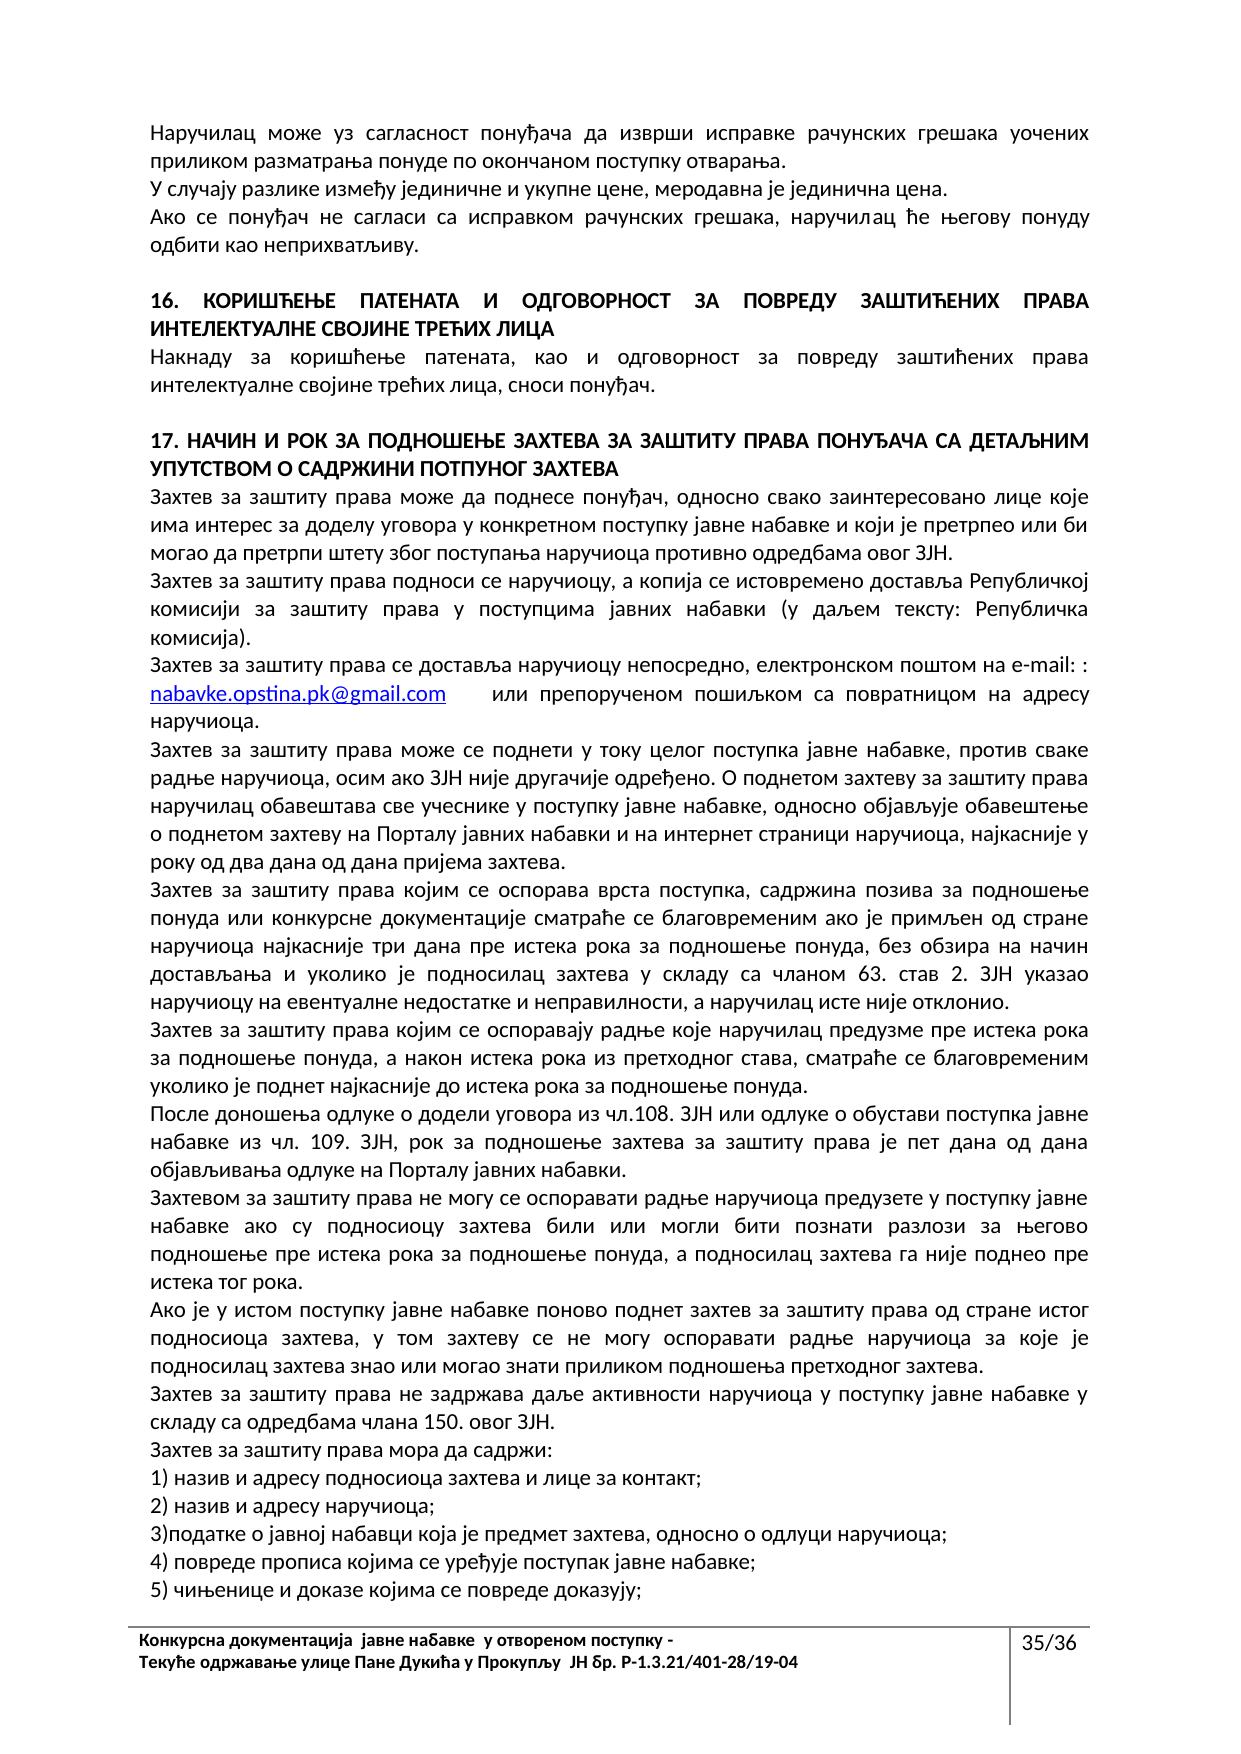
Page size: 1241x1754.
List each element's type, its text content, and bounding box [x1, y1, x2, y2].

text Захтев за заштиту права подноси се наручиоцу, а копија се истовремено доставља Републичкој комисији за заштиту права у поступцима јавних набавки (у даљем тексту: Републичка комисија). [150, 567, 1090, 651]
text 4) повреде прописа којима се уређује поступак јавне набавке; [150, 1547, 1090, 1575]
text Захтев за заштиту права може да поднесе понуђач, односно свако заинтересовано лице које има интерес за доделу уговора у конкретном поступку јавне набавке и који је претрпео или би могао да претрпи штету због поступања наручиоца противно одредбама овог ЗЈН. [150, 482, 1090, 567]
text Захтев за заштиту права се доставља наручиоцу непосредно, електронском поштом на e-mail: : nabavke.opstina.pk@gmail.com или препорученом пошиљком са повратницом на адресу наручиоца. [150, 651, 1090, 735]
text 5) чињенице и доказе којима се повреде доказују; [150, 1575, 1090, 1603]
text У случају разлике између јединичне и укупне цене, меродавна је јединична цена. [150, 174, 1090, 202]
text 2) назив и адресу наручиоца; [150, 1491, 1090, 1519]
text Захтев за заштиту права којим се оспорава врста поступка, садржина позива за подношење понуда или конкурсне документације сматраће се благовременим ако је примљен од стране наручиоца најкасније три дана пре истека рока за подношење понуда, без обзира на начин достављања и уколико је подносилац захтева у складу са чланом 63. став 2. ЗЈН указао наручиоцу на евентуалне недостатке и неправилности, а наручилац исте није отклонио. [150, 875, 1090, 1015]
text 3)податке о јавној набавци која је предмет захтева, односно о одлуци наручиоца; [150, 1519, 1090, 1547]
text 1) назив и адресу подносиоца захтева и лице за контакт; [150, 1463, 1090, 1491]
text Захтев за заштиту права може се поднети у току целог поступка јавне набавке, против сваке радње наручиоца, осим ако ЗЈН није другачије одређено. О поднетом захтеву за заштиту права наручилац обавештава све учеснике у поступку јавне набавке, односно објављује обавештење о поднетом захтеву на Порталу јавних набавки и на интернет страници наручиоца, најкасније у року од два дана од дана пријема захтева. [150, 735, 1090, 875]
text После доношења одлуке о додели уговора из чл.108. ЗЈН или одлуке о обустави поступка јавне набавке из чл. 109. ЗЈН, рок за подношење захтева за заштиту права је пет дана од дана објављивања одлуке на Порталу јавних набавки. [150, 1099, 1090, 1183]
text Захтев за заштиту права којим се оспоравају радње које наручилац предузме пре истека рока за подношење понуда, а након истека рока из претходног става, сматраће се благовременим уколико је поднет најкасније до истека рока за подношење понуда. [150, 1015, 1090, 1099]
text Захтев за заштиту права не задржава даље активности наручиоца у поступку јавне набавке у складу са одредбама члана 150. овог ЗЈН. [150, 1379, 1090, 1435]
text 16. КОРИШЋЕЊЕ ПАТЕНАТА И ОДГОВОРНОСТ ЗА ПОВРЕДУ ЗАШТИЋЕНИХ ПРАВА ИНТЕЛЕКТУАЛНЕ СВОЈИНЕ ТРЕЋИХ ЛИЦА [150, 286, 1090, 342]
text Наручилац може уз сагласност понуђача да изврши исправке рачунских грешака уочених приликом разматрања понуде по окончаном поступку отварања. [150, 118, 1090, 174]
text Ако је у истом поступку јавне набавке поново поднет захтев за заштиту права од стране истог подносиоца захтева, у том захтеву се не могу оспоравати радње наручиоца за које је подносилац захтева знао или могао знати приликом подношења претходног захтева. [150, 1295, 1090, 1379]
text 17. НАЧИН И РОК ЗА ПОДНОШЕЊЕ ЗАХТЕВА ЗА ЗАШТИТУ ПРАВА ПОНУЂАЧА СА ДЕТАЉНИМ УПУТСТВОМ О САДРЖИНИ ПОТПУНОГ ЗАХТЕВА [150, 426, 1090, 482]
text Захтевом за заштиту права не могу се оспоравати радње наручиоца предузете у поступку јавне набавке ако су подносиоцу захтева били или могли бити познати разлози за његово подношење пре истека рока за подношење понуда, а подносилац захтева га није поднео пре истека тог рока. [150, 1183, 1090, 1295]
text Ако се понуђач не сагласи са исправком рачунских грешака, наручилац ће његову понуду одбити као неприхватљиву. [150, 202, 1090, 258]
text Накнаду за коришћење патената, као и одговорност за повреду заштићених права интелектуалне својине трећих лица, сноси понуђач. [150, 342, 1090, 398]
text Захтев за заштиту права мора да садржи: [150, 1435, 1090, 1463]
